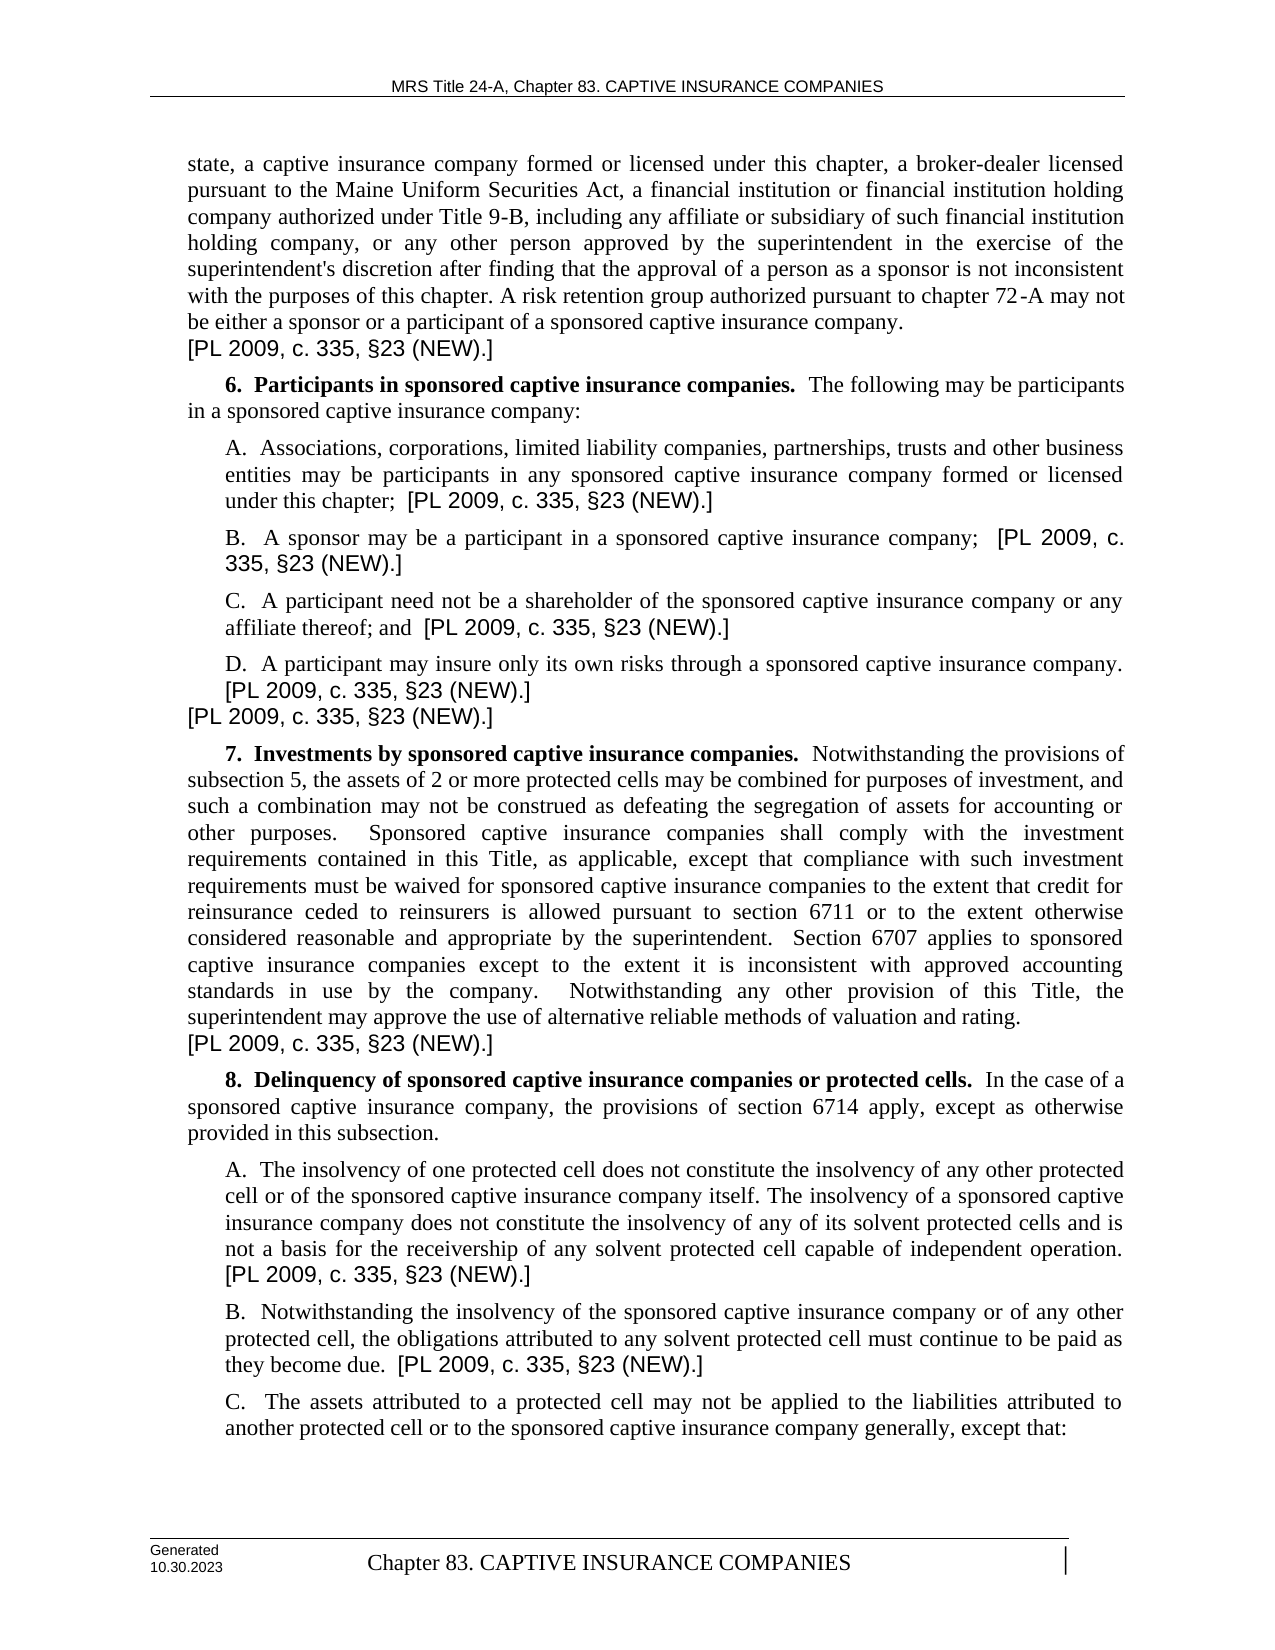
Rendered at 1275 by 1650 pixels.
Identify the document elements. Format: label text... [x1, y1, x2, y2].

text C. A participant need not be a shareholder of the sponsored captive insurance company or any affiliate thereof; and [PL 2009, c. 335, §23 (NEW).] [225, 587, 1125, 640]
text A. Associations, corporations, limited liability companies, partnerships, trusts and other business entities may be participants in any sponsored captive insurance company formed or licensed under this chapter; [PL 2009, c. 335, §23 (NEW).] [225, 434, 1125, 513]
text [PL 2009, c. 335, §23 (NEW).] [187, 1030, 1125, 1056]
text C. The assets attributed to a protected cell may not be applied to the liabilities attributed to another protected cell or to the sponsored captive insurance company generally, except that: [225, 1388, 1125, 1441]
text [PL 2009, c. 335, §23 (NEW).] [187, 334, 1125, 361]
text D. A participant may insure only its own risks through a sponsored captive insurance company. [PL 2009, c. 335, §23 (NEW).] [225, 650, 1125, 703]
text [187, 150, 1125, 334]
text A. The insolvency of one protected cell does not constitute the insolvency of any other protected cell or of the sponsored captive insurance company itself. The insolvency of a sponsored captive insurance company does not constitute the insolvency of any of its solvent protected cells and is not a basis for the receivership of any solvent protected cell capable of independent operation. [PL 2009, c. 335, §23 (NEW).] [225, 1156, 1125, 1288]
text 8. Delinquency of sponsored captive insurance companies or protected cells. In the case of a sponsored captive insurance company, the provisions of section 6714 apply, except as otherwise provided in this subsection. [187, 1067, 1125, 1146]
text 6. Participants in sponsored captive insurance companies. The following may be participants in a sponsored captive insurance company: [187, 371, 1125, 424]
text 7. Investments by sponsored captive insurance companies. Notwithstanding the provisions of subsection 5, the assets of 2 or more protected cells may be combined for purposes of investment, and such a combination may not be construed as defeating the segregation of assets for accounting or other purposes. Sponsored captive insurance companies shall comply with the investment requirements contained in this Title, as applicable, except that compliance with such investment requirements must be waived for sponsored captive insurance companies to the extent that credit for reinsurance ceded to reinsurers is allowed pursuant to section 6711 or to the extent otherwise considered reasonable and appropriate by the superintendent. Section 6707 applies to sponsored captive insurance companies except to the extent it is inconsistent with approved accounting standards in use by the company. Notwithstanding any other provision of this Title, the superintendent may approve the use of alternative reliable methods of valuation and rating. [187, 740, 1125, 1030]
text [PL 2009, c. 335, §23 (NEW).] [187, 703, 1125, 729]
text B. A sponsor may be a participant in a sponsored captive insurance company; [PL 2009, c. 335, §23 (NEW).] [225, 524, 1125, 577]
text B. Notwithstanding the insolvency of the sponsored captive insurance company or of any other protected cell, the obligations attributed to any solvent protected cell must continue to be paid as they become due. [PL 2009, c. 335, §23 (NEW).] [225, 1298, 1125, 1377]
